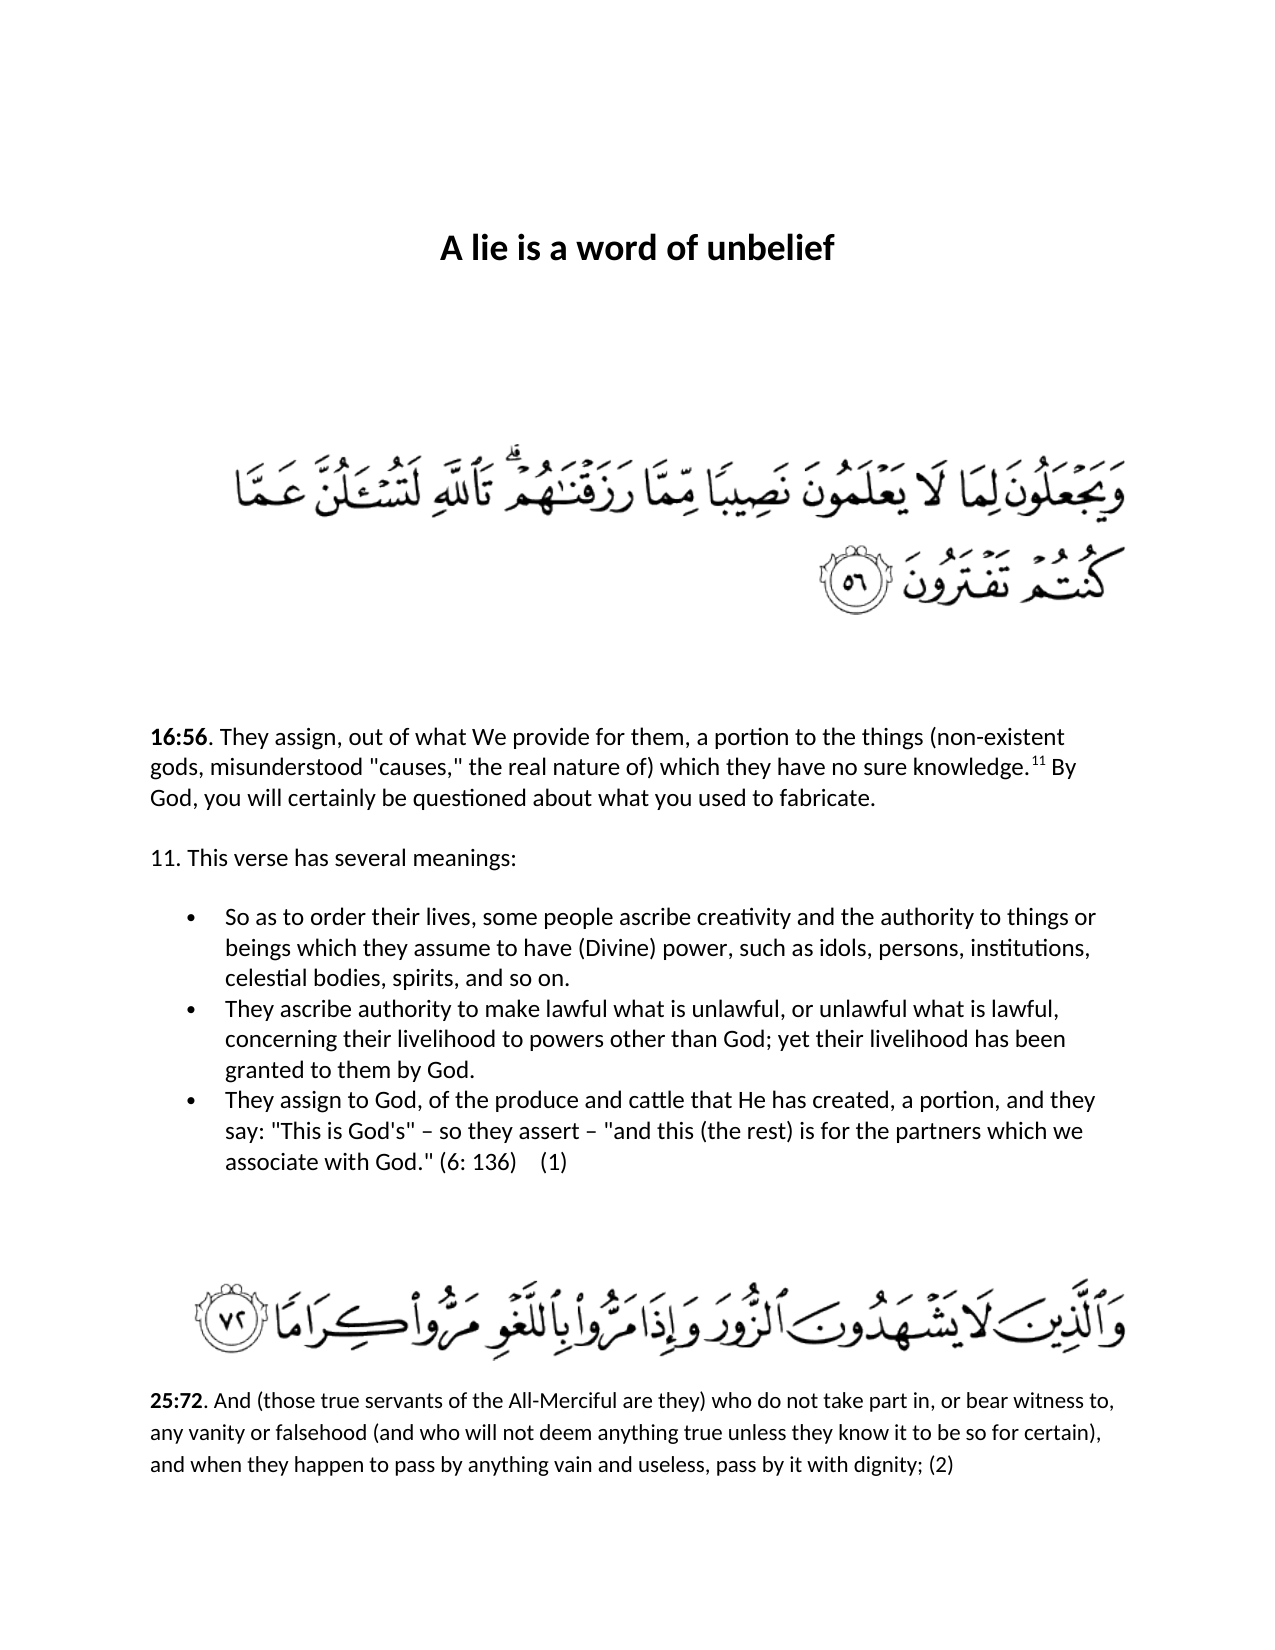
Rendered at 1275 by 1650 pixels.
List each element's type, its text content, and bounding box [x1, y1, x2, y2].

list So as to order their lives, some people ascribe creativity and the authority to things or beings which they assume to have (Divine) power, such as idols, persons, institutions, celestial bodies, spirits, and so on. [187, 901, 1125, 993]
list They ascribe authority to make lawful what is unlawful, or unlawful what is lawful, concerning their livelihood to powers other than God; yet their livelihood has been granted to them by God. [187, 993, 1125, 1084]
text 11. This verse has several meanings: [150, 842, 1125, 872]
text 25:72. And (those true servants of the All-Merciful are they) who do not take part in, or bear witness to, any vanity or falsehood (and who will not deem anything true unless they know it to be so for certain), and when they happen to pass by anything vain and useless, pass by it with dignity; (2) [150, 1386, 1125, 1478]
text A lie is a word of unbelief [150, 223, 1125, 269]
picture [150, 1278, 1125, 1361]
picture [150, 444, 1125, 615]
list They assign to God, of the produce and cattle that He has created, a portion, and they say: "This is God's" – so they assert – "and this (the rest) is for the partners which we associate with God." (6: 136) (1) [187, 1084, 1125, 1176]
text 16:56. They assign, out of what We provide for them, a portion to the things (non-existent gods, misunderstood "causes," the real nature of) which they have no sure knowledge.11 By God, you will certainly be questioned about what you used to fabricate. [150, 721, 1125, 813]
